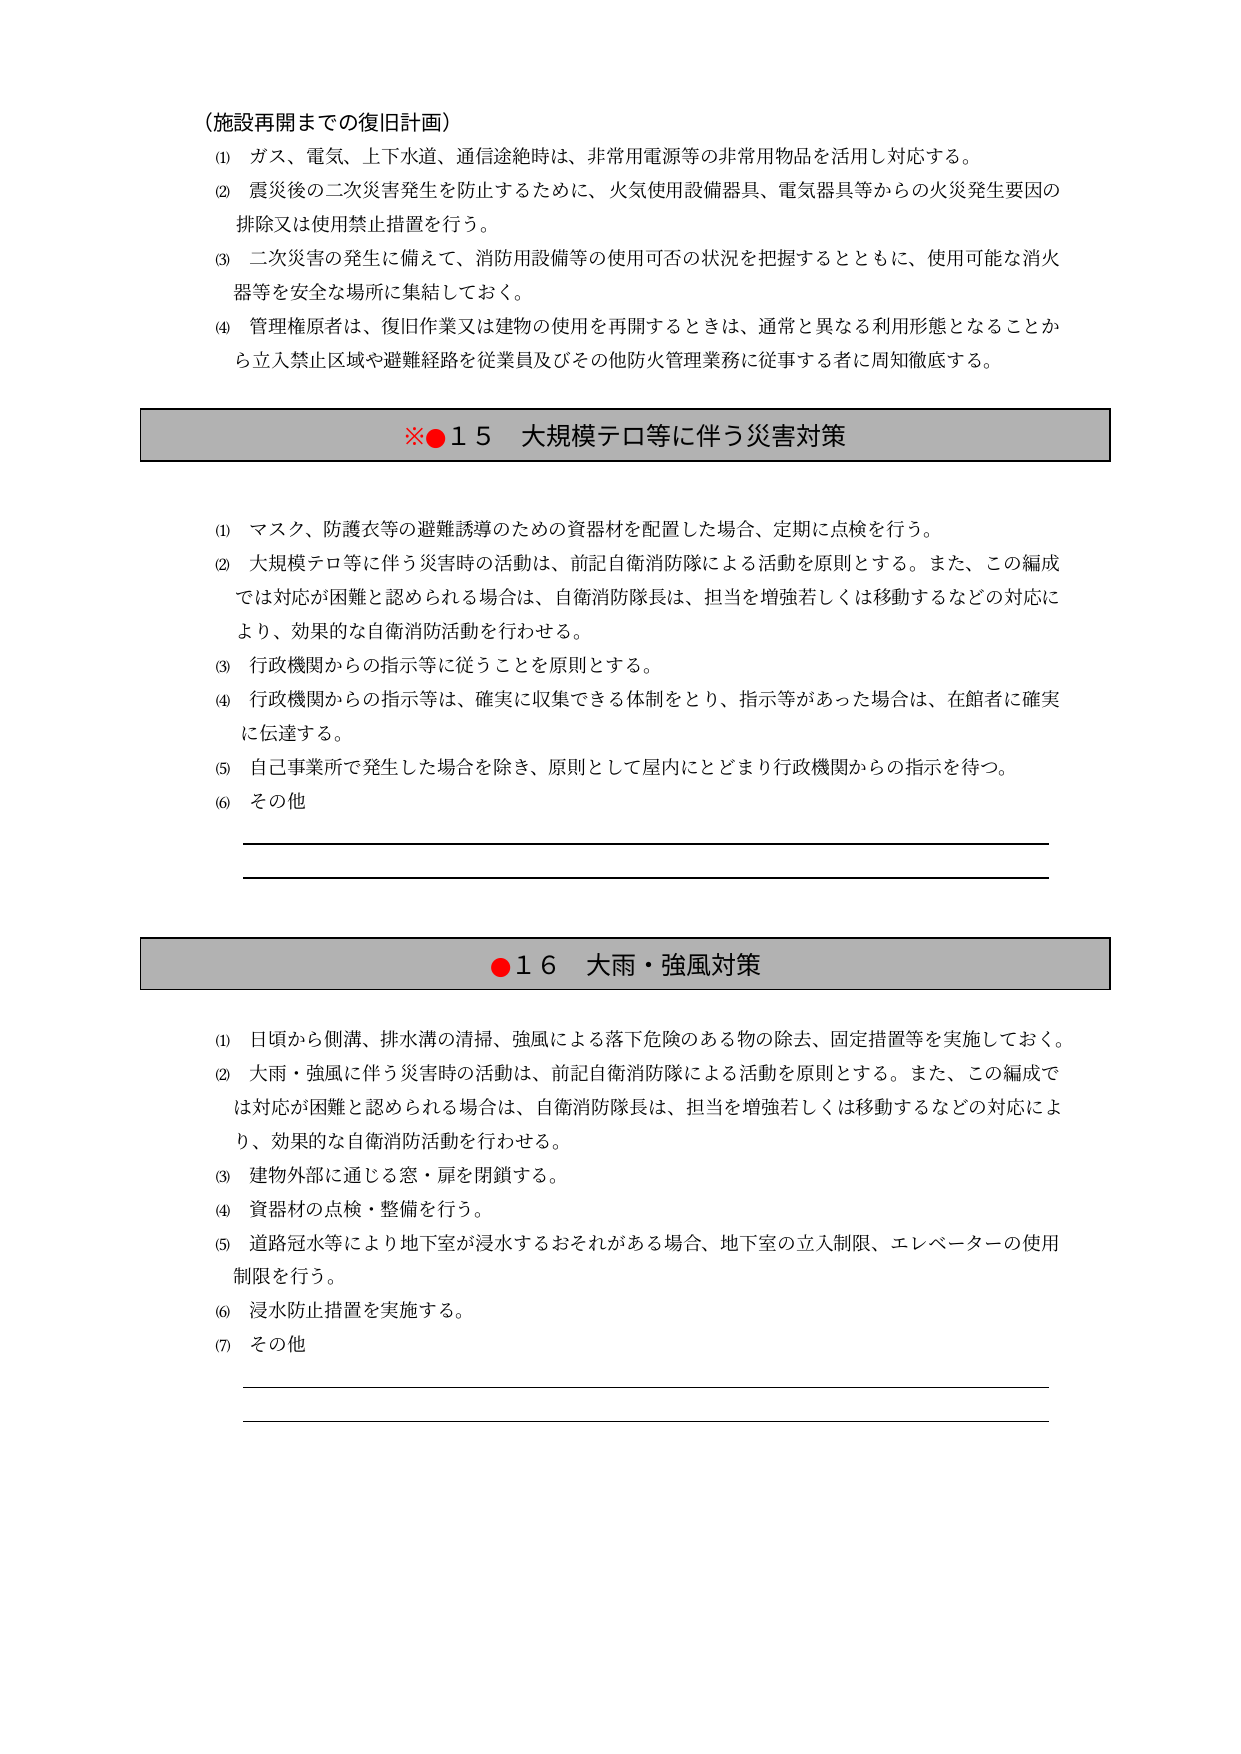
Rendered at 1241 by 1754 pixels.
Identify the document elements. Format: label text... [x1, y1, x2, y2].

text ⑵ 大規模テロ等に伴う災害時の活動は、前記自衛消防隊による活動を原則とする。また、この編成では対応が困難と認められる場合は、自衛消防隊長は、担当を増強若しくは移動するなどの対応により、効果的な自衛消防活動を行わせる。 [214, 546, 1063, 648]
text ⑺ その他 [177, 1327, 1063, 1361]
text ⑵ 震災後の二次災害発生を防止するために、火気使用設備器具、電気器具等からの火災発生要因の排除又は使用禁止措置を行う。 [215, 172, 1063, 240]
text ⑹ その他 [215, 783, 1063, 817]
text ⑸ 道路冠水等により地下室が浸水するおそれがある場合、地下室の立入制限、エレベーターの使用制限を行う。 [214, 1225, 1063, 1293]
text ⑶ 行政機関からの指示等に従うことを原則とする。 [196, 648, 1063, 682]
text ⑴ ガス、電気、上下水道、通信途絶時は、非常用電源等の非常用物品を活用し対応する。 [177, 138, 1063, 172]
text ⑷ 行政機関からの指示等は、確実に収集できる体制をとり、指示等があった場合は、在館者に確実に伝達する。 [215, 682, 1063, 749]
text ⑶ 建物外部に通じる窓・扉を閉鎖する。 [196, 1157, 1063, 1191]
text ⑹ 浸水防止措置を実施する。 [177, 1293, 1063, 1327]
text ⑸ 自己事業所で発生した場合を除き、原則として屋内にとどまり行政機関からの指示を待つ。 [215, 749, 1063, 783]
text （施設再開までの復旧計画） [192, 104, 1063, 138]
text ⑷ 資器材の点検・整備を行う。 [196, 1191, 1063, 1225]
text ⑷ 管理権原者は、復旧作業又は建物の使用を再開するときは、通常と異なる利用形態となることから立入禁止区域や避難経路を従業員及びその他防火管理業務に従事する者に周知徹底する。 [214, 308, 1063, 376]
text ⑴ 日頃から側溝、排水溝の清掃、強風による落下危険のある物の除去、固定措置等を実施しておく。 [215, 1021, 1063, 1055]
text ⑶ 二次災害の発生に備えて、消防用設備等の使用可否の状況を把握するとともに、使用可能な消火器等を安全な場所に集結しておく。 [214, 240, 1063, 308]
text ⑴ マスク、防護衣等の避難誘導のための資器材を配置した場合、定期に点検を行う。 [215, 512, 1063, 546]
text ⑵ 大雨・強風に伴う災害時の活動は、前記自衛消防隊による活動を原則とする。また、この編成では対応が困難と認められる場合は、自衛消防隊長は、担当を増強若しくは移動するなどの対応により、効果的な自衛消防活動を行わせる。 [215, 1055, 1063, 1157]
